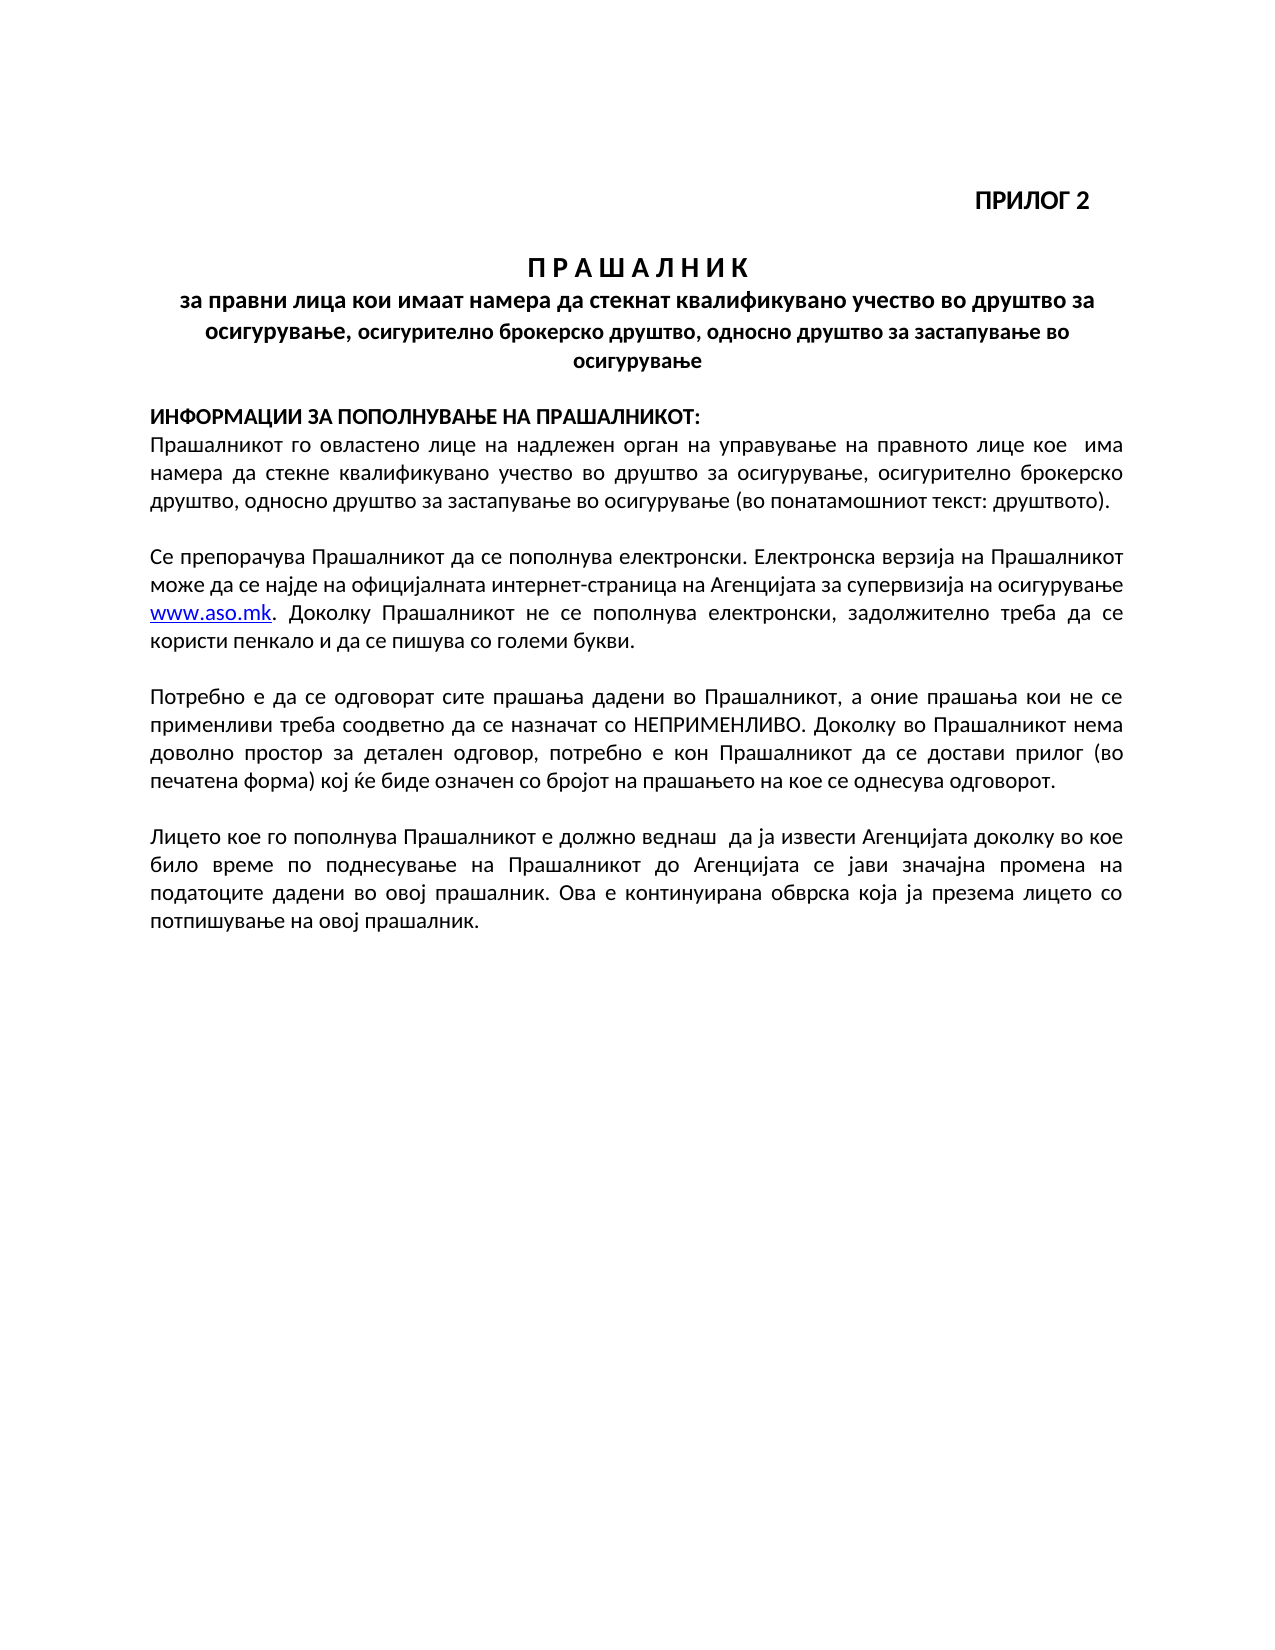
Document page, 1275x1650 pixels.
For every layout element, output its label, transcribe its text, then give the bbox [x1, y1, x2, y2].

text Лицето кое го пополнува Прашалникот е должно веднаш да ја извести Агенцијата доколку во кое било време по поднесување на Прашалникот до Агенцијата се јави значајна промена на податоците дадени во овој прашалник. Ова е континуирана обврска која ја презема лицето со потпишување на овој прашалник. [150, 822, 1125, 934]
text ИНФОРМАЦИИ ЗА ПОПОЛНУВАЊЕ НА ПРАШАЛНИКОТ: [150, 402, 1125, 430]
text П Р А Ш А Л Н И К [150, 249, 1125, 285]
text Прашалникот го овластено лице на надлежен орган на управување на правното лице кое има намера да стекне квалификувано учество во друштво за осигурување, осигурително брокерско друштво, односно друштво за застапување во осигурување (во понатамошниот текст: друштвото). [150, 430, 1125, 514]
text за правни лица кои имаат намера да стекнат квалификувано учество во друштво за осигурување, осигурително брокерско друштво, односно друштво за застапување во осигурување [150, 285, 1125, 374]
text ПРИЛОГ 2 [150, 183, 1125, 216]
text Потребно е да се одговорат сите прашања дадени во Прашалникот, а оние прашања кои не се применливи треба соодветно да се назначат со НЕПРИМЕНЛИВО. Доколку во Прашалникот нема доволно простор за детален одговор, потребно е кон Прашалникот да се достави прилог (во печатена форма) кој ќе биде означен со бројот на прашањето на кое се однесува одговорот. [150, 682, 1125, 794]
text Се препорачува Прашалникот да се пополнува електронски. Електронска верзија на Прашалникот може да се најде на официјалната интернет-страница на Агенцијата за супервизија на осигурување www.aso.mk. Доколку Прашалникот не се пополнува електронски, задолжително треба да се користи пенкало и да се пишува со големи букви. [150, 542, 1125, 654]
